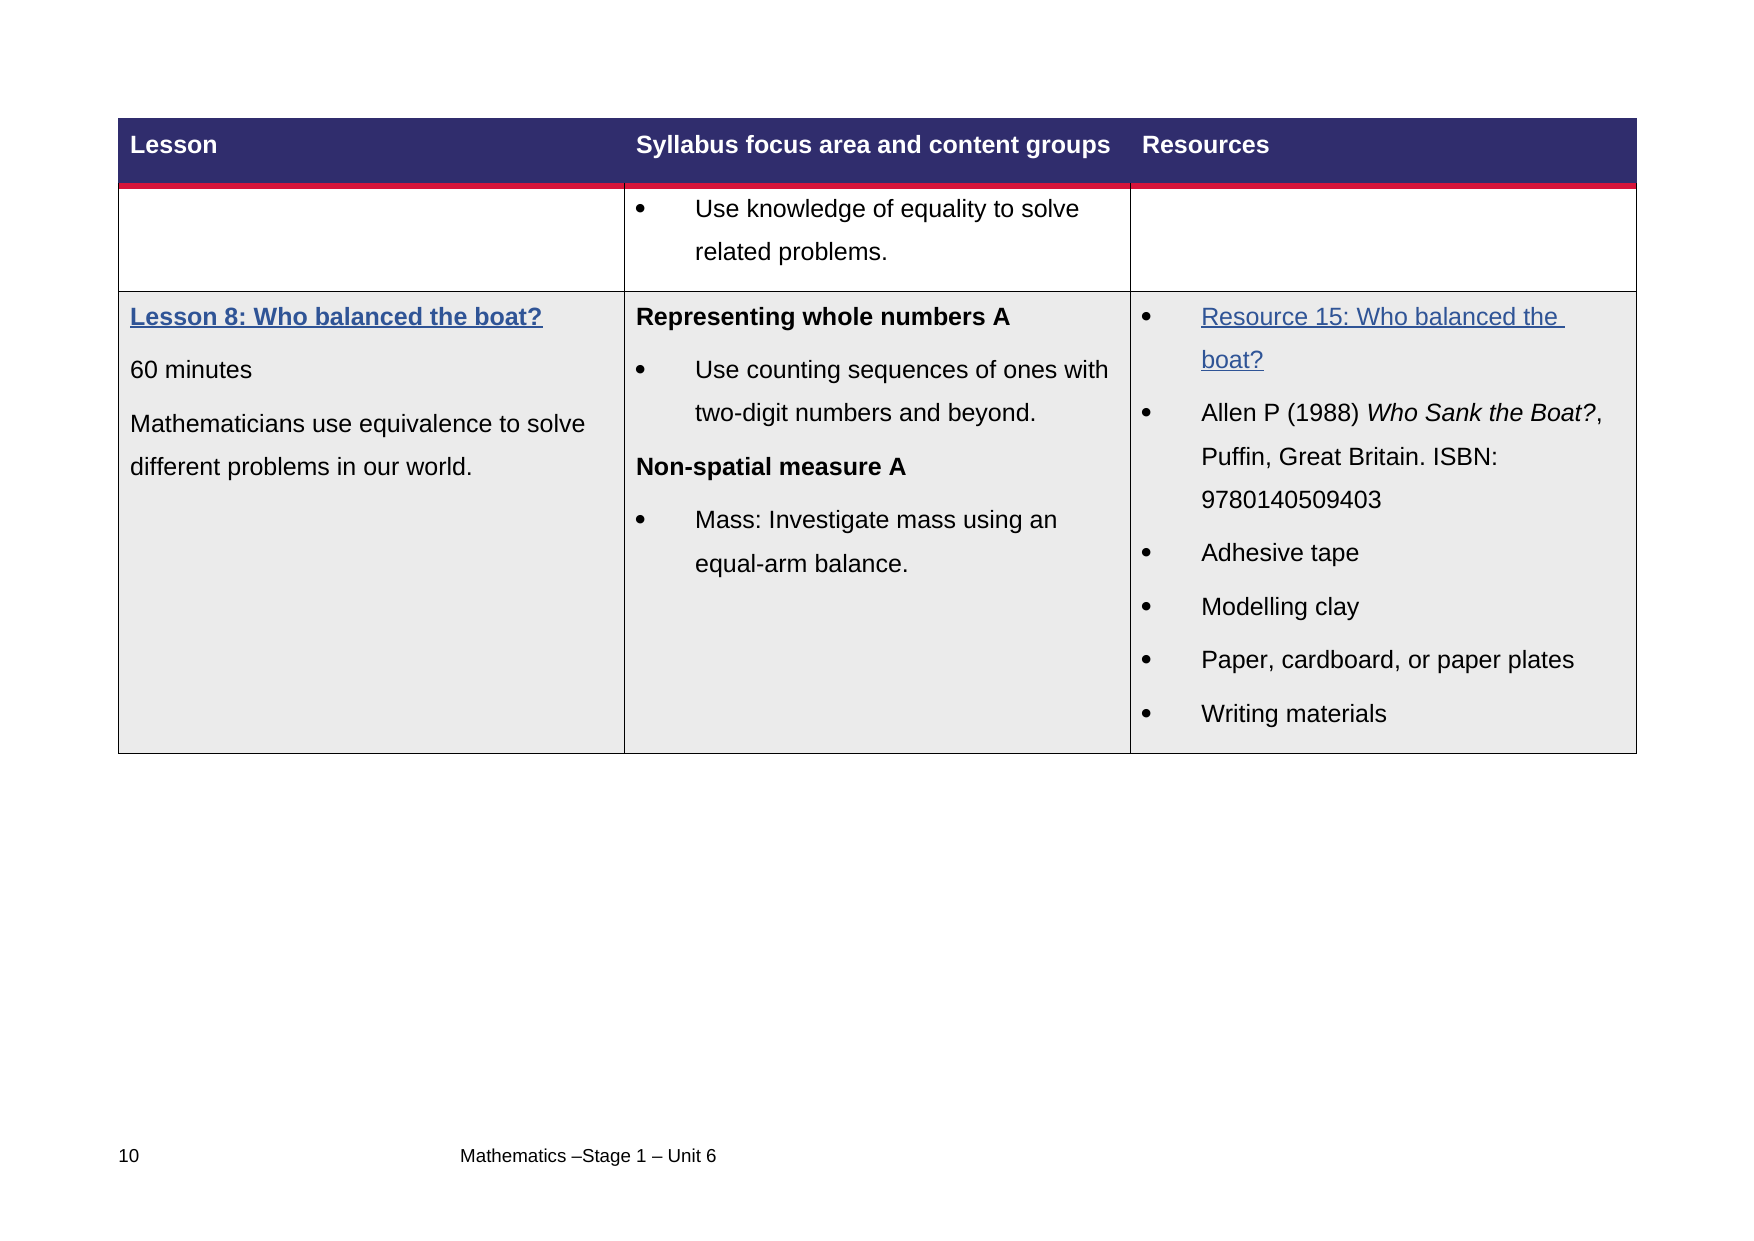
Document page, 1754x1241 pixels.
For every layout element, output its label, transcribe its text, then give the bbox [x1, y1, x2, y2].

table_header Resources [1131, 119, 1636, 183]
table_cell Resource 15: Who balanced the boat? Allen P (1988) Who Sank the Boat?, Puffin, Great Britain. ISBN: 9780140509403 Adhesive tape Modelling clay Paper, cardboard, or paper plates Writing materials [1131, 292, 1636, 753]
table_header Lesson [119, 119, 624, 183]
table_cell Lesson 8: Who balanced the boat? 60 minutes Mathematicians use equivalence to solve different problems in our world. [119, 292, 624, 753]
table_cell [1131, 189, 1636, 291]
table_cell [119, 189, 624, 291]
table_header Syllabus focus area and content groups [625, 119, 1130, 183]
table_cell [625, 189, 1130, 291]
table_cell Representing whole numbers A Use counting sequences of ones with two-digit numbers and beyond. Non-spatial measure A Mass: Investigate mass using an equal-arm balance. [625, 292, 1130, 753]
